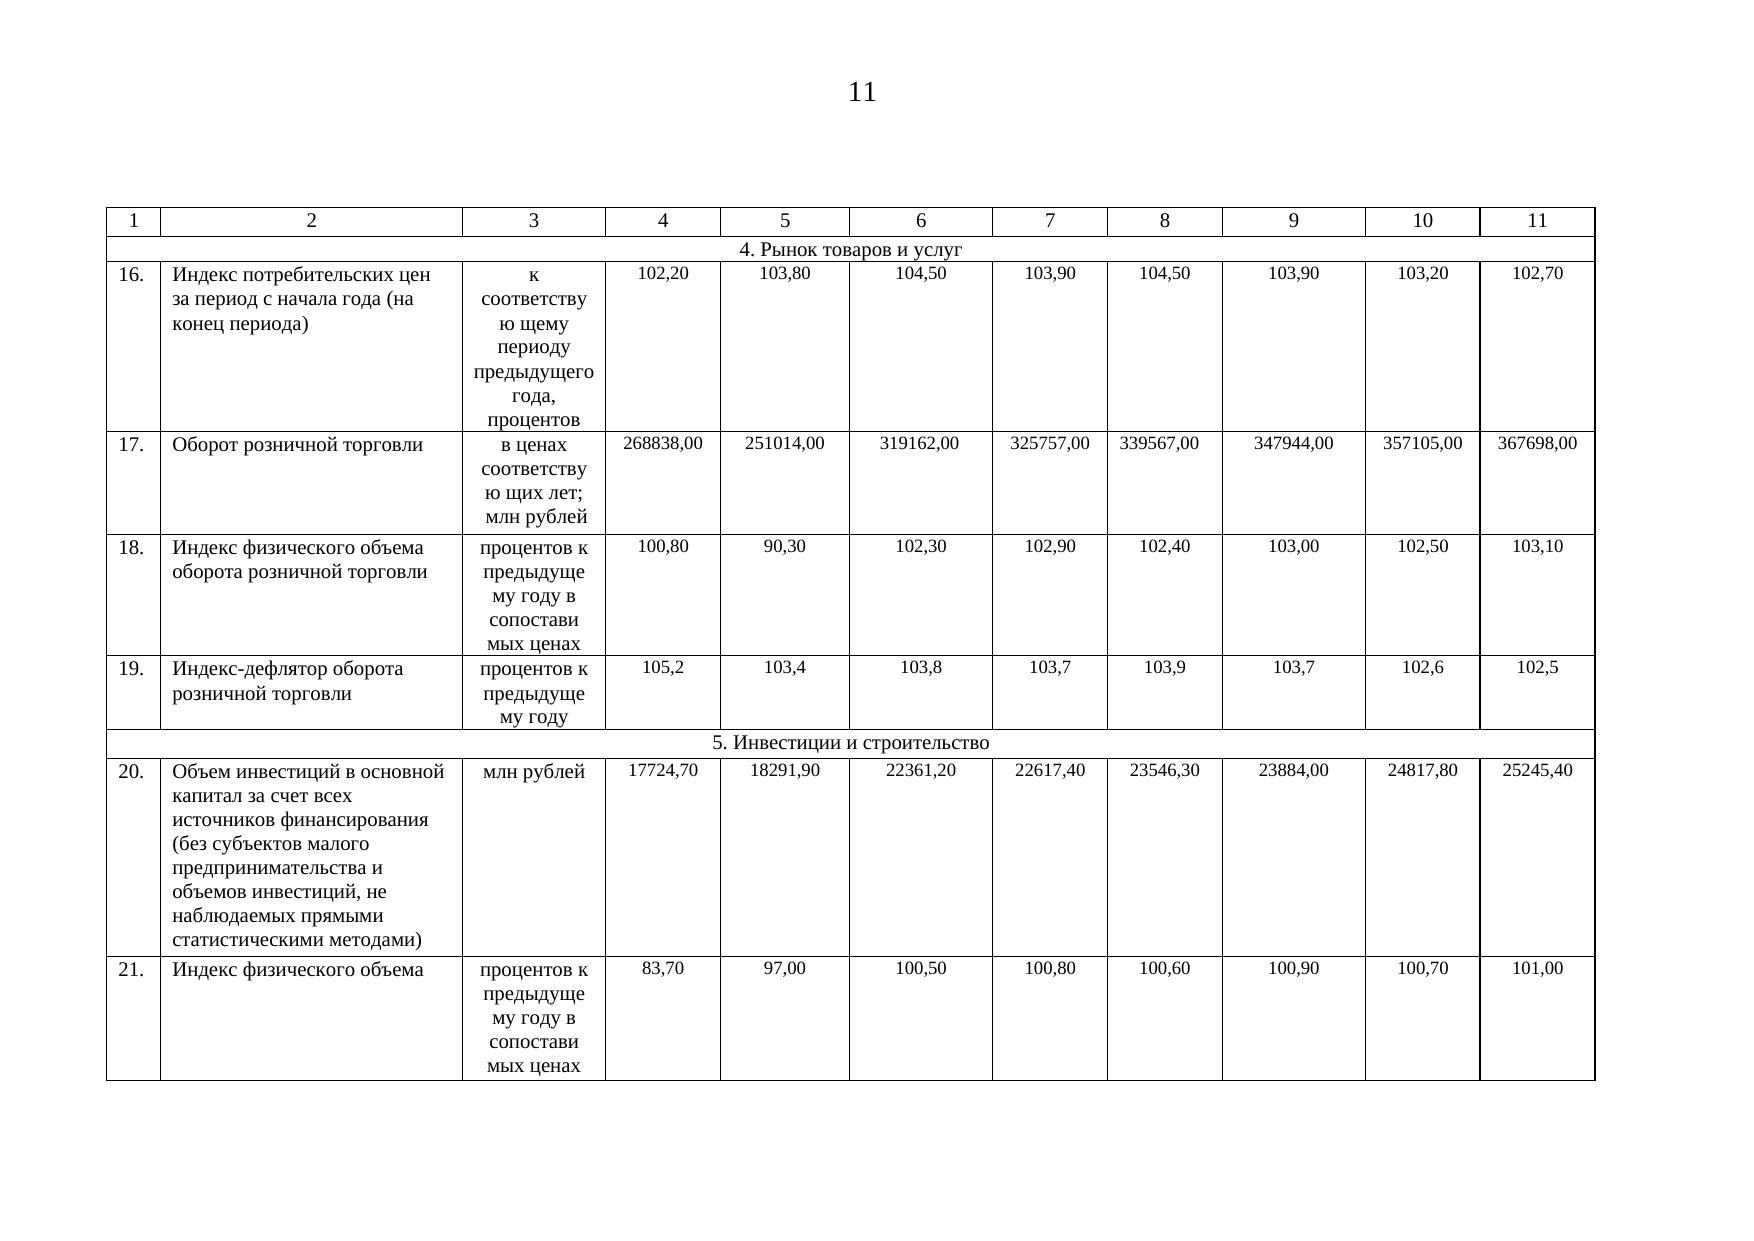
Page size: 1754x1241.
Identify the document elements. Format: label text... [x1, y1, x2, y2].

table_cell 103,7 [1223, 656, 1365, 728]
table_cell к соответствую щему периоду предыдущего года, процентов [463, 262, 605, 431]
table_header 7 [993, 208, 1107, 236]
table_cell 347944,00 [1223, 432, 1365, 534]
table_cell 18291,90 [721, 759, 849, 956]
table_cell 102,6 [1366, 656, 1479, 728]
table_header 3 [463, 208, 605, 236]
table_cell 100,60 [1108, 957, 1222, 1080]
table_cell процентов к предыдуще му году [463, 656, 605, 728]
table_cell 16. [107, 262, 160, 431]
table_cell 102,50 [1366, 535, 1479, 655]
table_cell 17724,70 [606, 759, 720, 956]
table_cell 105,2 [606, 656, 720, 728]
table_cell 101,00 [1481, 957, 1594, 1080]
table_cell 103,10 [1481, 535, 1594, 655]
table_header 2 [161, 208, 462, 236]
table_cell 22617,40 [993, 759, 1107, 956]
table_cell Индекс физического объема [161, 957, 462, 1080]
table_cell 103,8 [850, 656, 992, 728]
table_cell 104,50 [1108, 262, 1222, 431]
table_cell процентов к предыдуще му году в сопостави мых ценах [463, 957, 605, 1080]
table_header 1 [107, 208, 160, 236]
table_cell 103,80 [721, 262, 849, 431]
table_cell 23884,00 [1223, 759, 1365, 956]
table_cell 251014,00 [721, 432, 849, 534]
table_cell 19. [107, 656, 160, 728]
table_cell 319162,00 [850, 432, 992, 534]
table_header 9 [1223, 208, 1365, 236]
table_cell 268838,00 [606, 432, 720, 534]
table_cell 339567,00 [1108, 432, 1222, 534]
table_cell 90,30 [721, 535, 849, 655]
table_cell 100,80 [606, 535, 720, 655]
table_cell в ценах соответствую щих лет; млн рублей [463, 432, 605, 534]
table_cell 102,40 [1108, 535, 1222, 655]
table_cell 18. [107, 535, 160, 655]
table_cell 102,5 [1481, 656, 1594, 728]
table_cell Оборот розничной торговли [161, 432, 462, 534]
table_cell 102,90 [993, 535, 1107, 655]
table_cell Индекс потребительских цен за период с начала года (на конец периода) [161, 262, 462, 431]
table_cell 102,30 [850, 535, 992, 655]
table_cell 100,70 [1366, 957, 1479, 1080]
table_cell 103,9 [1108, 656, 1222, 728]
table_cell 100,90 [1223, 957, 1365, 1080]
table_cell 367698,00 [1481, 432, 1594, 534]
table_cell Индекс физического объема оборота розничной торговли [161, 535, 462, 655]
table_cell 20. [107, 759, 160, 956]
table_header 8 [1108, 208, 1222, 236]
table_cell 4. Рынок товаров и услуг [107, 237, 1594, 261]
table_cell 102,70 [1481, 262, 1594, 431]
table_cell Индекс-дефлятор оборота розничной торговли [161, 656, 462, 728]
table_cell 25245,40 [1481, 759, 1594, 956]
table_cell 102,20 [606, 262, 720, 431]
table_cell 357105,00 [1366, 432, 1479, 534]
table_cell млн рублей [463, 759, 605, 956]
table_cell 103,20 [1366, 262, 1479, 431]
table_cell процентов к предыдуще му году в сопостави мых ценах [463, 535, 605, 655]
table_header 10 [1366, 208, 1479, 236]
table_header 11 [1481, 208, 1594, 236]
table_cell 100,50 [850, 957, 992, 1080]
table_cell Объем инвестиций в основной капитал за счет всех источников финансирования (без субъектов малого предпринимательства и объемов инвестиций, не наблюдаемых прямыми статистическими методами) [161, 759, 462, 956]
table_cell 103,7 [993, 656, 1107, 728]
table_cell 22361,20 [850, 759, 992, 956]
table_cell 103,00 [1223, 535, 1365, 655]
table_cell 325757,00 [993, 432, 1107, 534]
table_cell 104,50 [850, 262, 992, 431]
table_cell 24817,80 [1366, 759, 1479, 956]
table_cell 21. [107, 957, 160, 1080]
table_cell 83,70 [606, 957, 720, 1080]
table_header 5 [721, 208, 849, 236]
table_cell 100,80 [993, 957, 1107, 1080]
table_cell 5. Инвестиции и строительство [107, 730, 1594, 758]
table_cell 103,90 [1223, 262, 1365, 431]
table_cell 23546,30 [1108, 759, 1222, 956]
table_cell 97,00 [721, 957, 849, 1080]
table_cell 17. [107, 432, 160, 534]
table_cell 103,4 [721, 656, 849, 728]
table_header 4 [606, 208, 720, 236]
table_header 6 [850, 208, 992, 236]
table_cell 103,90 [993, 262, 1107, 431]
